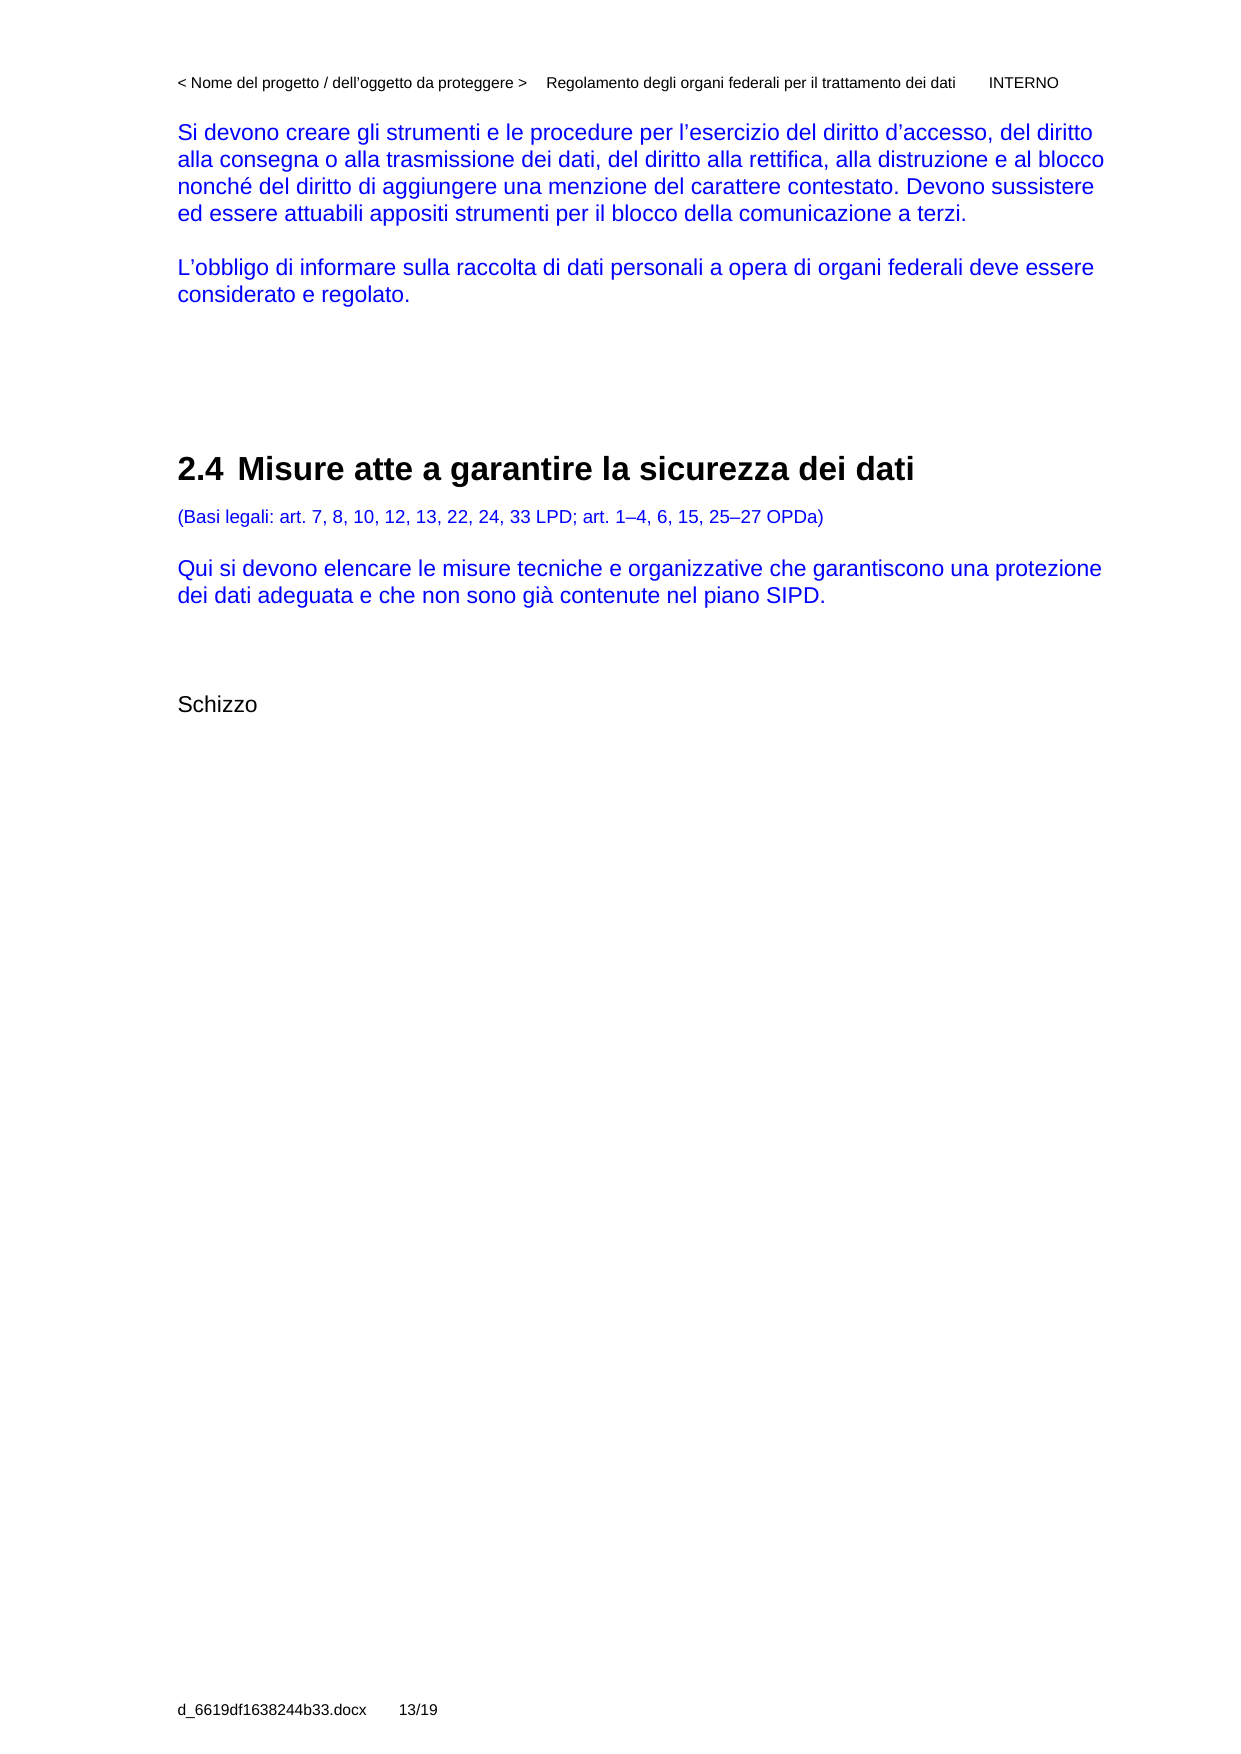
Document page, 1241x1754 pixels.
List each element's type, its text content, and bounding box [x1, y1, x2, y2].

subtitle Misure atte a garantire la sicurezza dei dati [177, 449, 1122, 488]
text Si devono creare gli strumenti e le procedure per l’esercizio del diritto d’accesso, del diritto alla consegna o alla trasmissione dei dati, del diritto alla rettifica, alla distruzione e al blocco nonché del diritto di aggiungere una menzione del carattere contestato. Devono sussistere ed essere attuabili appositi strumenti per il blocco della comunicazione a terzi. [177, 118, 1122, 226]
text Schizzo [177, 690, 1122, 717]
text L’obbligo di informare sulla raccolta di dati personali a opera di organi federali deve essere considerato e regolato. [177, 253, 1122, 308]
text (Basi legali: art. 7, 8, 10, 12, 13, 22, 24, 33 LPD; art. 1–4, 6, 15, 25–27 OPDa) [177, 500, 1122, 527]
text Qui si devono elencare le misure tecniche e organizzative che garantiscono una protezione dei dati adeguata e che non sono già contenute nel piano SIPD. [177, 554, 1122, 609]
